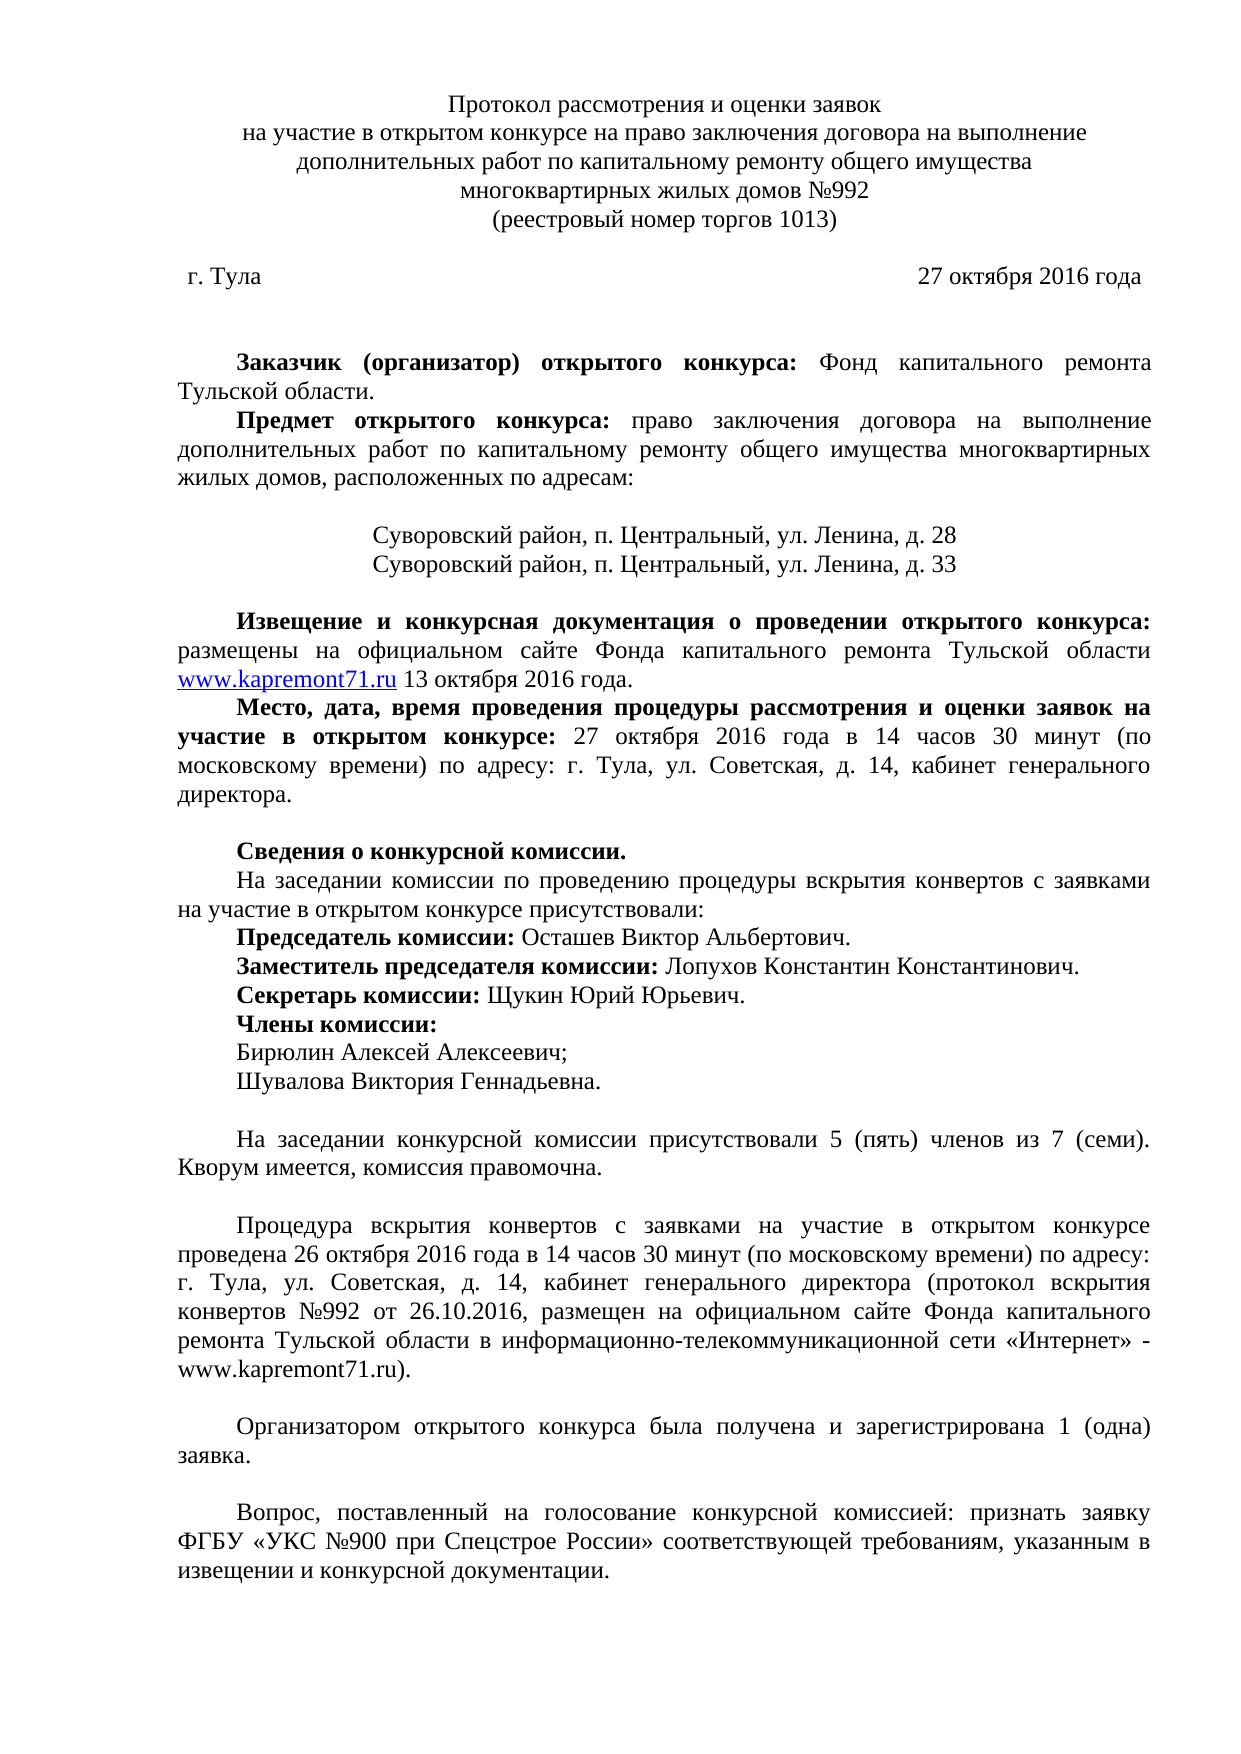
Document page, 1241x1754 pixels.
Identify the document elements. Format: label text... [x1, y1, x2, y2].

text Извещение и конкурсная документация о проведении открытого конкурса: размещены на официальном сайте Фонда капитального ремонта Тульской области www.kapremont71.ru 13 октября 2016 года. [177, 606, 1152, 692]
text Предмет открытого конкурса: право заключения договора на выполнение дополнительных работ по капитальному ремонту общего имущества многоквартирных жилых домов, расположенных по адресам: [177, 405, 1152, 491]
list Сведения о конкурсной комиссии. [236, 836, 1152, 865]
list Бирюлин Алексей Алексеевич; [177, 1037, 1152, 1066]
text Протокол рассмотрения и оценки заявок [177, 89, 1152, 117]
list Председатель комиссии: Осташев Виктор Альбертович. [177, 922, 1152, 951]
list Секретарь комиссии: Щукин Юрий Юрьевич. [177, 980, 1152, 1009]
list Члены комиссии: [177, 1009, 1152, 1037]
text На заседании конкурсной комиссии присутствовали 5 (пять) членов из 7 (семи). Кворум имеется, комиссия правомочна. [177, 1124, 1152, 1181]
text Место, дата, время проведения процедуры рассмотрения и оценки заявок на участие в открытом конкурсе: 27 октября 2016 года в 14 часов 30 минут (по московскому времени) по адресу: г. Тула, ул. Советская, д. 14, кабинет генерального директора. [177, 692, 1152, 807]
text многоквартирных жилых домов №992 [177, 175, 1152, 204]
list Шувалова Виктория Геннадьевна. [177, 1066, 1152, 1095]
text Процедура вскрытия конвертов с заявками на участие в открытом конкурсе проведена 26 октября 2016 года в 14 часов 30 минут (по московскому времени) по адресу: г. Тула, ул. Советская, д. 14, кабинет генерального директора (протокол вскрытия конвертов №992 от 26.10.2016, размещен на официальном сайте Фонда капитального ремонта Тульской области в информационно-телекоммуникационной сети «Интернет» - www.kapremont71.ru). [177, 1210, 1152, 1382]
text г. Тула 27 октября 2016 года [177, 261, 1152, 290]
text На заседании комиссии по проведению процедуры вскрытия конвертов с заявками на участие в открытом конкурсе присутствовали: [177, 865, 1152, 922]
list Заказчик (организатор) открытого конкурса: Фонд капитального ремонта Тульской области. [177, 347, 1152, 405]
text Вопрос, поставленный на голосование конкурсной комиссией: признать заявку ФГБУ «УКС №900 при Спецстрое России» соответствующей требованиям, указанным в извещении и конкурсной документации. [177, 1497, 1152, 1584]
text Суворовский район, п. Центральный, ул. Ленина, д. 33 [177, 549, 1152, 577]
text Суворовский район, п. Центральный, ул. Ленина, д. 28 [177, 520, 1152, 549]
text Организатором открытого конкурса была получена и зарегистрирована 1 (одна) заявка. [177, 1411, 1152, 1469]
text (реестровый номер торгов 1013) [177, 204, 1152, 232]
text на участие в открытом конкурсе на право заключения договора на выполнение дополнительных работ по капитальному ремонту общего имущества [177, 117, 1152, 175]
list Заместитель председателя комиссии: Лопухов Константин Константинович. [177, 951, 1152, 980]
